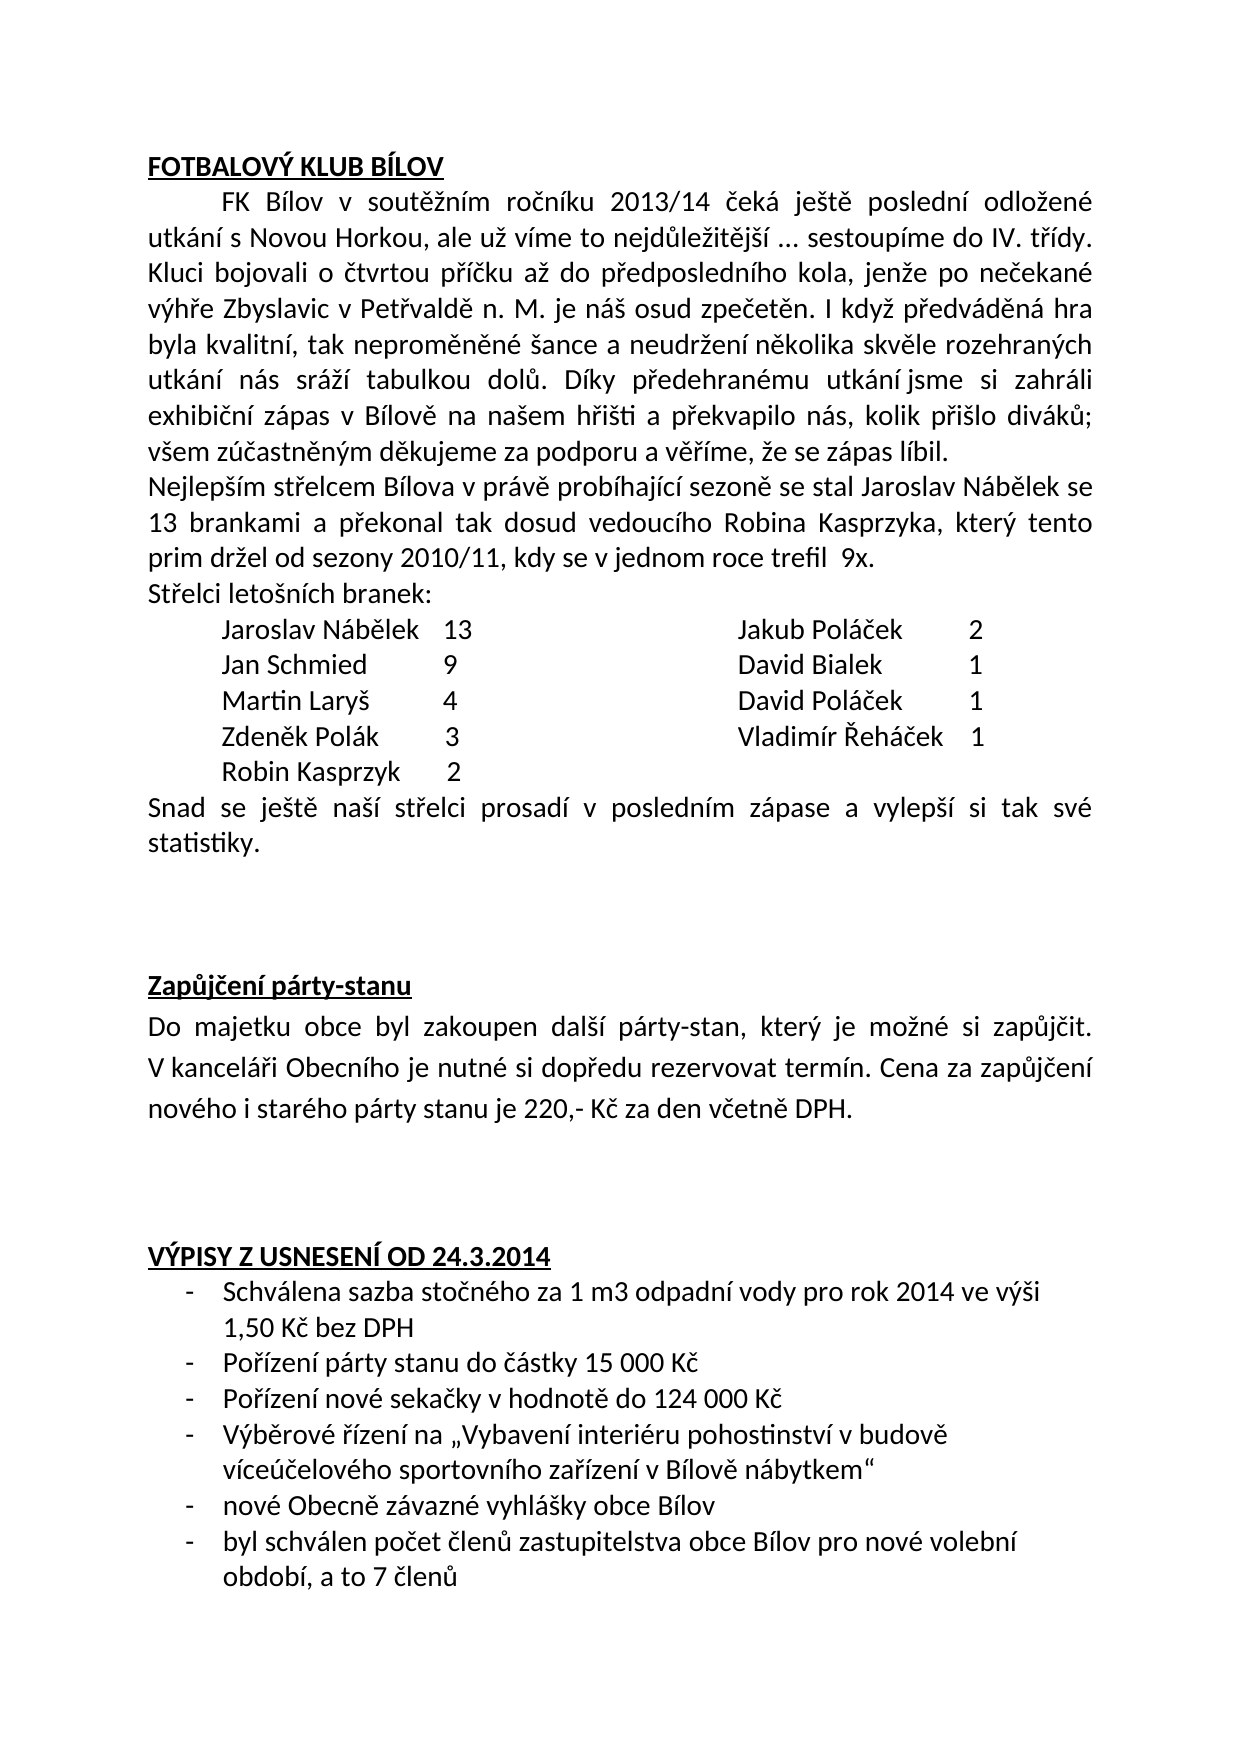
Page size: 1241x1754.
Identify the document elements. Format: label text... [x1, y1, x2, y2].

text Martin Laryš 4 David Poláček 1 [148, 682, 1093, 718]
text Jan Schmied 9 David Bialek 1 [148, 646, 1093, 682]
text Do majetku obce byl zakoupen další párty-stan, který je možné si zapůjčit. V kanceláři Obecního je nutné si dopředu rezervovat termín. Cena za zapůjčení nového i starého párty stanu je 220,- Kč za den včetně DPH. [148, 1008, 1093, 1125]
text FK Bílov v soutěžním ročníku 2013/14 čeká ještě poslední odložené utkání s Novou Horkou, ale už víme to nejdůležitější ... sestoupíme do IV. třídy. Kluci bojovali o čtvrtou příčku až do předposledního kola, jenže po nečekané výhře Zbyslavic v Petřvaldě n. M. je náš osud zpečetěn. I když předváděná hra byla kvalitní, tak neproměněné šance a neudržení několika skvěle rozehraných utkání nás sráží tabulkou dolů. Díky předehranému utkání jsme si zahráli exhibiční zápas v Bílově na našem hřišti a překvapilo nás, kolik přišlo diváků; všem zúčastněným děkujeme za podporu a věříme, že se zápas líbil. [148, 183, 1093, 468]
text Snad se ještě naší střelci prosadí v posledním zápase a vylepší si tak své statistiky. [148, 789, 1093, 860]
text Střelci letošních branek: [148, 575, 1093, 611]
list Schválena sazba stočného za 1 m3 odpadní vody pro rok 2014 ve výši 1,50 Kč bez DPH [185, 1273, 1093, 1344]
list Pořízení nové sekačky v hodnotě do 124 000 Kč [185, 1380, 1093, 1416]
list Pořízení párty stanu do částky 15 000 Kč [185, 1344, 1093, 1380]
text Nejlepším střelcem Bílova v právě probíhající sezoně se stal Jaroslav Nábělek se 13 brankami a překonal tak dosud vedoucího Robina Kasprzyka, který tento prim držel od sezony 2010/11, kdy se v jednom roce trefil 9x. [148, 468, 1093, 575]
text Jaroslav Nábělek 13 Jakub Poláček 2 [148, 611, 1093, 646]
list Výběrové řízení na „Vybavení interiéru pohostinství v budově víceúčelového sportovního zařízení v Bílově nábytkem“ [185, 1416, 1093, 1487]
text FOTBALOVÝ KLUB BÍLOV [148, 148, 1093, 183]
text Zdeněk Polák 3 Vladimír Řeháček 1 [148, 718, 1093, 753]
text Zapůjčení párty-stanu [148, 967, 1093, 1003]
text Robin Kasprzyk 2 [148, 753, 1093, 789]
list nové Obecně závazné vyhlášky obce Bílov [185, 1487, 1093, 1523]
text VÝPISY Z USNESENÍ OD 24.3.2014 [148, 1238, 1093, 1273]
list byl schválen počet členů zastupitelstva obce Bílov pro nové volební období, a to 7 členů [185, 1523, 1093, 1594]
